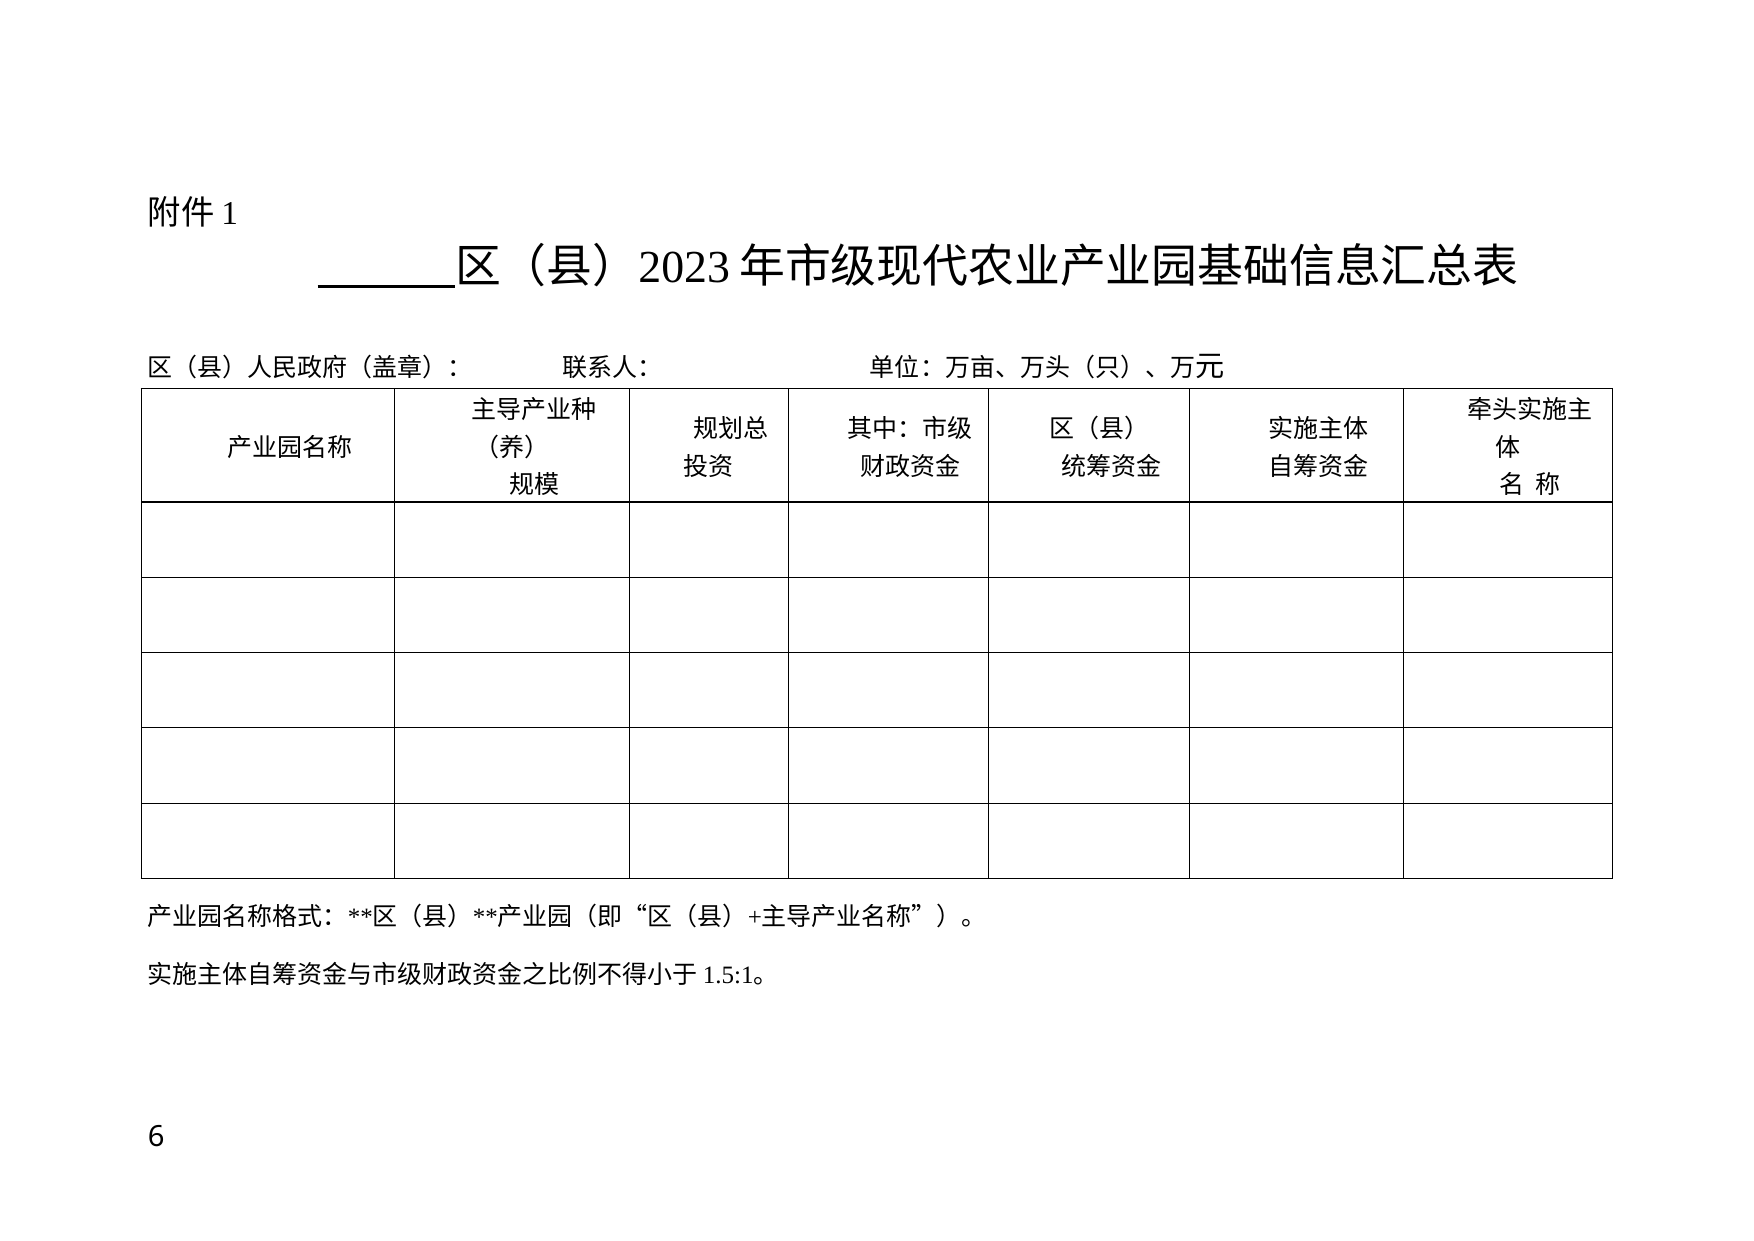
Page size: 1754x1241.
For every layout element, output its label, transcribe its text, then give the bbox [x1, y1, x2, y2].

table_cell [395, 728, 629, 803]
table_cell [1190, 503, 1403, 577]
table_cell [142, 503, 394, 577]
text 附件1 [148, 177, 1606, 236]
table_cell [395, 503, 629, 577]
table_cell [395, 653, 629, 727]
table_cell [1190, 804, 1403, 878]
table_cell [989, 503, 1189, 577]
table_cell [630, 653, 788, 727]
table_cell [630, 503, 788, 577]
table_cell [789, 728, 988, 803]
table_cell [789, 653, 988, 727]
text 产业园名称格式：**区（县）**产业园（即“区（县）+主导产业名称”）。 [148, 879, 1606, 937]
table_cell [142, 653, 394, 727]
table_cell [1190, 653, 1403, 727]
table_cell [630, 728, 788, 803]
table_cell [1404, 578, 1612, 652]
table_header 实施主体 自筹资金 [1190, 389, 1403, 501]
table_cell [142, 728, 394, 803]
table_cell [989, 578, 1189, 652]
table_cell [630, 578, 788, 652]
table_header 区（县） 统筹资金 [989, 389, 1189, 501]
text 实施主体自筹资金与市级财政资金之比例不得小于1.5:1。 [148, 937, 1606, 1008]
table_cell [1190, 578, 1403, 652]
table_header 其中：市级 财政资金 [789, 389, 988, 501]
table_cell [989, 804, 1189, 878]
table_cell [789, 503, 988, 577]
table_cell [1404, 653, 1612, 727]
table_cell [789, 804, 988, 878]
table_cell [142, 804, 394, 878]
table_cell [630, 804, 788, 878]
table_cell [1190, 728, 1403, 803]
table_cell [989, 728, 1189, 803]
table_cell [989, 653, 1189, 727]
table_cell [1404, 503, 1612, 577]
table_header 主导产业种（养） 规模 [395, 389, 629, 501]
table_cell [1404, 804, 1612, 878]
table_header 产业园名称 [142, 389, 394, 501]
table_cell [1404, 728, 1612, 803]
table_header 牵头实施主体 名 称 [1404, 389, 1612, 501]
table_header 规划总投资 [630, 389, 788, 501]
table_cell [395, 804, 629, 878]
table_cell [395, 578, 629, 652]
text 区（县）2023年市级现代农业产业园基础信息汇总表 [191, 236, 1606, 294]
table_cell [789, 578, 988, 652]
text 区（县）人民政府（盖章）： 联系人： 单位：万亩、万头（只）、万元 [148, 329, 1606, 388]
table_cell [142, 578, 394, 652]
